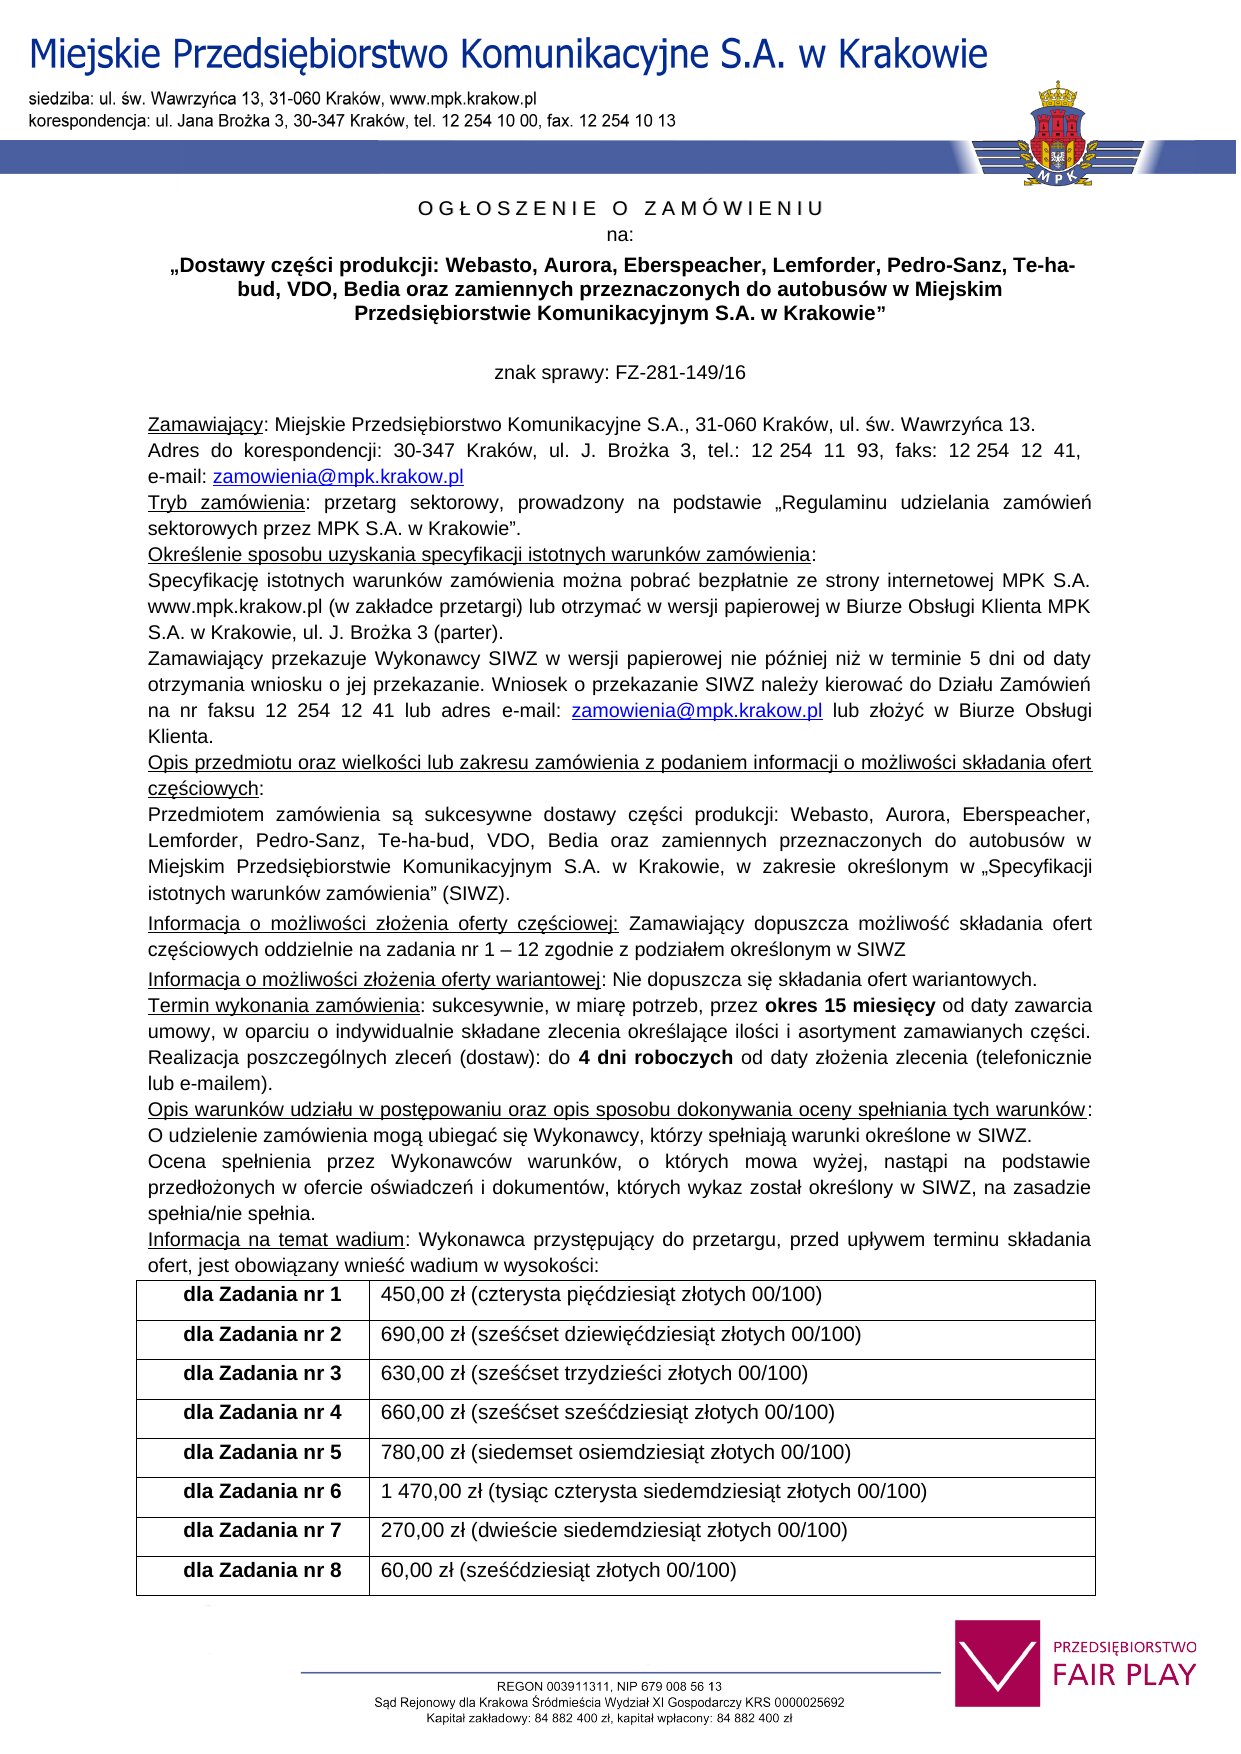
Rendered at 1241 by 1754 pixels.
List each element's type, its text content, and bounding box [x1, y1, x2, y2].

text Tryb zamówienia: przetarg sektorowy, prowadzony na podstawie „Regulaminu udzielania zamówień sektorowych przez MPK S.A. w Krakowie”. [148, 491, 1092, 539]
table_header 450,00 zł (czterysta pięćdziesiąt złotych 00/100) [370, 1281, 1095, 1320]
table_cell dla Zadania nr 6 [137, 1478, 369, 1517]
table_cell dla Zadania nr 7 [137, 1518, 369, 1556]
text Określenie sposobu uzyskania specyfikacji istotnych warunków zamówienia: [148, 543, 1092, 566]
text O G Ł O S Z E N I E O Z A M Ó W I E N I U [148, 197, 1092, 219]
text Zamawiający przekazuje Wykonawcy SIWZ w wersji papierowej nie później niż w terminie 5 dni od daty otrzymania wniosku o jej przekazanie. Wniosek o przekazanie SIWZ należy kierować do Działu Zamówień na nr faksu 12 254 12 41 lub adres e-mail: zamowienia@mpk.krakow.pl lub złożyć w Biurze Obsługi Klienta. [148, 647, 1092, 748]
text Informacja na temat wadium: Wykonawca przystępujący do przetargu, przed upływem terminu składania ofert, jest obowiązany wnieść wadium w wysokości: [148, 1228, 1092, 1277]
text Ocena spełnienia przez Wykonawców warunków, o których mowa wyżej, nastąpi na podstawie przedłożonych w ofercie oświadczeń i dokumentów, których wykaz został określony w SIWZ, na zasadzie spełnia/nie spełnia. [148, 1150, 1092, 1225]
table_cell 630,00 zł (sześćset trzydzieści złotych 00/100) [370, 1360, 1095, 1398]
table_cell 1 470,00 zł (tysiąc czterysta siedemdziesiąt złotych 00/100) [370, 1478, 1095, 1517]
text Przedmiotem zamówienia są sukcesywne dostawy części produkcji: Webasto, Aurora, Eberspeacher, Lemforder, Pedro-Sanz, Te-ha-bud, VDO, Bedia oraz zamiennych przeznaczonych do autobusów w Miejskim Przedsiębiorstwie Komunikacyjnym S.A. w Krakowie, w zakresie określonym w „Specyfikacji istotnych warunków zamówienia” (SIWZ). [148, 803, 1092, 904]
table_cell 690,00 zł (sześćset dziewięćdziesiąt złotych 00/100) [370, 1321, 1095, 1359]
text Opis przedmiotu oraz wielkości lub zakresu zamówienia z podaniem informacji o możliwości składania ofert częściowych: [148, 772, 1092, 800]
table_header dla Zadania nr 1 [137, 1281, 369, 1320]
text Termin wykonania zamówienia: sukcesywnie, w miarę potrzeb, przez okres 15 miesięcy od daty zawarcia umowy, w oparciu o indywidualnie składane zlecenia określające ilości i asortyment zamawianych części. Realizacja poszczególnych zleceń (dostaw): do 4 dni roboczych od daty złożenia zlecenia (telefonicznie lub e-mailem). [148, 994, 1092, 1095]
text Informacja o możliwości złożenia oferty wariantowej: Nie dopuszcza się składania ofert wariantowych. [148, 968, 1092, 991]
text na: [148, 222, 1092, 245]
text Zamawiający: Miejskie Przedsiębiorstwo Komunikacyjne S.A., 31-060 Kraków, ul. św. Wawrzyńca 13. [148, 413, 1092, 435]
table_cell dla Zadania nr 3 [137, 1360, 369, 1398]
table_cell 270,00 zł (dwieście siedemdziesiąt złotych 00/100) [370, 1518, 1095, 1556]
text Adres do korespondencji: 30-347 Kraków, ul. J. Brożka 3, tel.: 12 254 11 93, faks: 12 254 12 41, e-mail: zamowienia@mpk.krakow.pl [148, 439, 1092, 487]
text Opis warunków udziału w postępowaniu oraz opis sposobu dokonywania oceny spełniania tych warunków: O udzielenie zamówienia mogą ubiegać się Wykonawcy, którzy spełniają warunki określone w SIWZ. [148, 1098, 1092, 1147]
text Opis przedmiotu oraz wielkości lub zakresu zamówienia z podaniem informacji o możliwości składania ofert częściowych: [148, 751, 1092, 771]
table_cell dla Zadania nr 2 [137, 1321, 369, 1359]
table_cell 60,00 zł (sześćdziesiąt złotych 00/100) [370, 1557, 1095, 1595]
text Specyfikację istotnych warunków zamówienia można pobrać bezpłatnie ze strony internetowej MPK S.A. www.mpk.krakow.pl (w zakładce przetargi) lub otrzymać w wersji papierowej w Biurze Obsługi Klienta MPK S.A. w Krakowie, ul. J. Brożka 3 (parter). [148, 569, 1092, 644]
table_cell dla Zadania nr 5 [137, 1439, 369, 1477]
picture [187, 1605, 1197, 1725]
text Informacja o możliwości złożenia oferty częściowej: Zamawiający dopuszcza możliwość składania ofert częściowych oddzielnie na zadania nr 1 – 12 zgodnie z podziałem określonym w SIWZ [148, 912, 1092, 960]
picture [0, 29, 1236, 197]
table_cell 780,00 zł (siedemset osiemdziesiąt złotych 00/100) [370, 1439, 1095, 1477]
table_cell dla Zadania nr 4 [137, 1400, 369, 1438]
table_cell dla Zadania nr 8 [137, 1557, 369, 1595]
table_cell 660,00 zł (sześćset sześćdziesiąt złotych 00/100) [370, 1400, 1095, 1438]
text „Dostawy części produkcji: Webasto, Aurora, Eberspeacher, Lemforder, Pedro-Sanz, Te-ha-bud, VDO, Bedia oraz zamiennych przeznaczonych do autobusów w Miejskim Przedsiębiorstwie Komunikacyjnym S.A. w Krakowie” [148, 253, 1092, 324]
text znak sprawy: FZ-281-149/16 [148, 361, 1092, 383]
